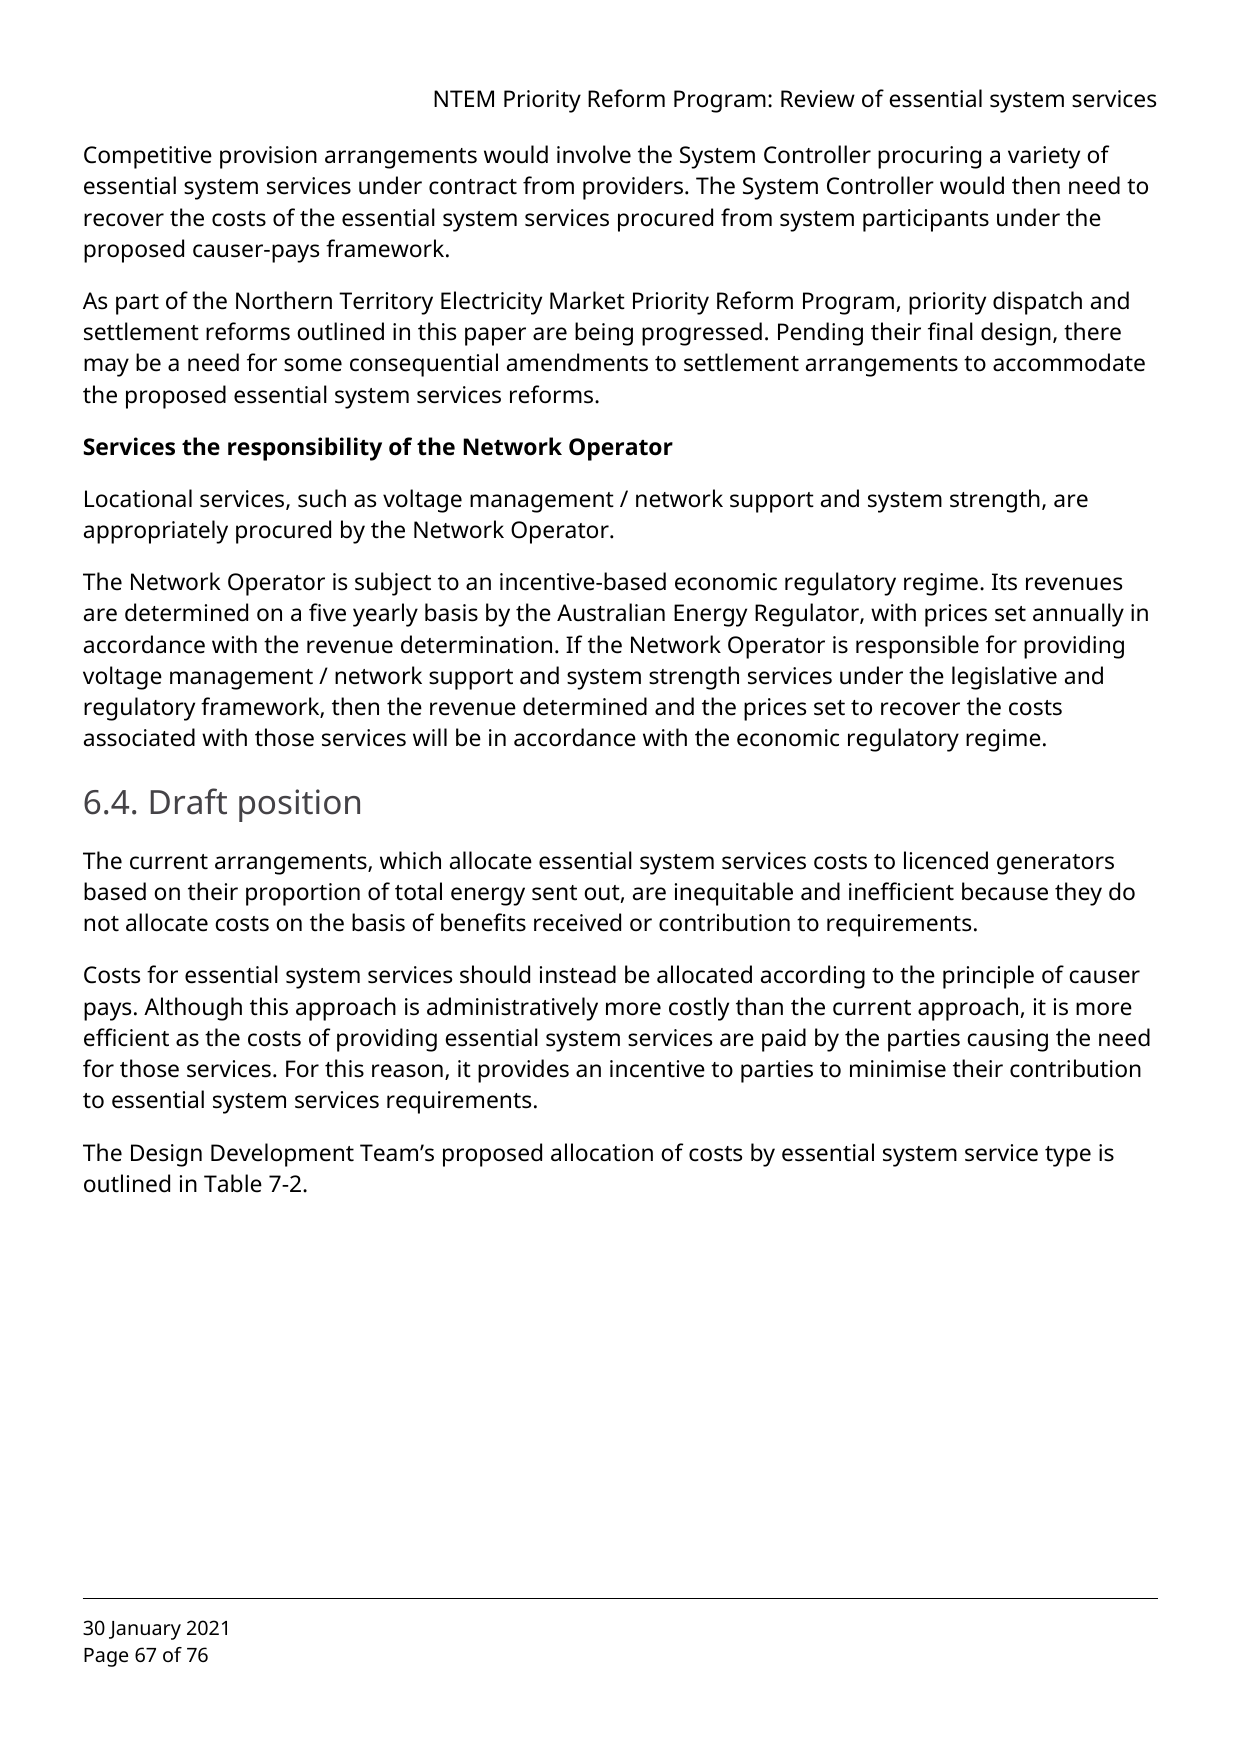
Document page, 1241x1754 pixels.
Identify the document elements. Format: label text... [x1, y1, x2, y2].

text As part of the Northern Territory Electricity Market Priority Reform Program, priority dispatch and settlement reforms outlined in this paper are being progressed. Pending their final design, there may be a need for some consequential amendments to settlement arrangements to accommodate the proposed essential system services reforms. [83, 285, 1157, 410]
text The Network Operator is subject to an incentive-based economic regulatory regime. Its revenues are determined on a five yearly basis by the Australian Energy Regulator, with prices set annually in accordance with the revenue determination. If the Network Operator is responsible for providing voltage management / network support and system strength services under the legislative and regulatory framework, then the revenue determined and the prices set to recover the costs associated with those services will be in accordance with the economic regulatory regime. [83, 566, 1157, 753]
text Competitive provision arrangements would involve the System Controller procuring a variety of essential system services under contract from providers. The System Controller would then need to recover the costs of the essential system services procured from system participants under the proposed causer-pays framework. [83, 139, 1157, 264]
subtitle Services the responsibility of the Network Operator [83, 431, 1157, 462]
text The current arrangements, which allocate essential system services costs to licenced generators based on their proportion of total energy sent out, are inequitable and inefficient because they do not allocate costs on the basis of benefits received or contribution to requirements. [83, 845, 1157, 938]
text The Design Development Team’s proposed allocation of costs by essential system service type is outlined in Table 7-2. [83, 1136, 1157, 1199]
text Costs for essential system services should instead be allocated according to the principle of causer pays. Although this approach is administratively more costly than the current approach, it is more efficient as the costs of providing essential system services are paid by the parties causing the need for those services. For this reason, it provides an incentive to parties to minimise their contribution to essential system services requirements. [83, 959, 1157, 1116]
subtitle Draft position [83, 778, 1157, 824]
text Locational services, such as voltage management / network support and system strength, are appropriately procured by the Network Operator. [83, 483, 1157, 545]
